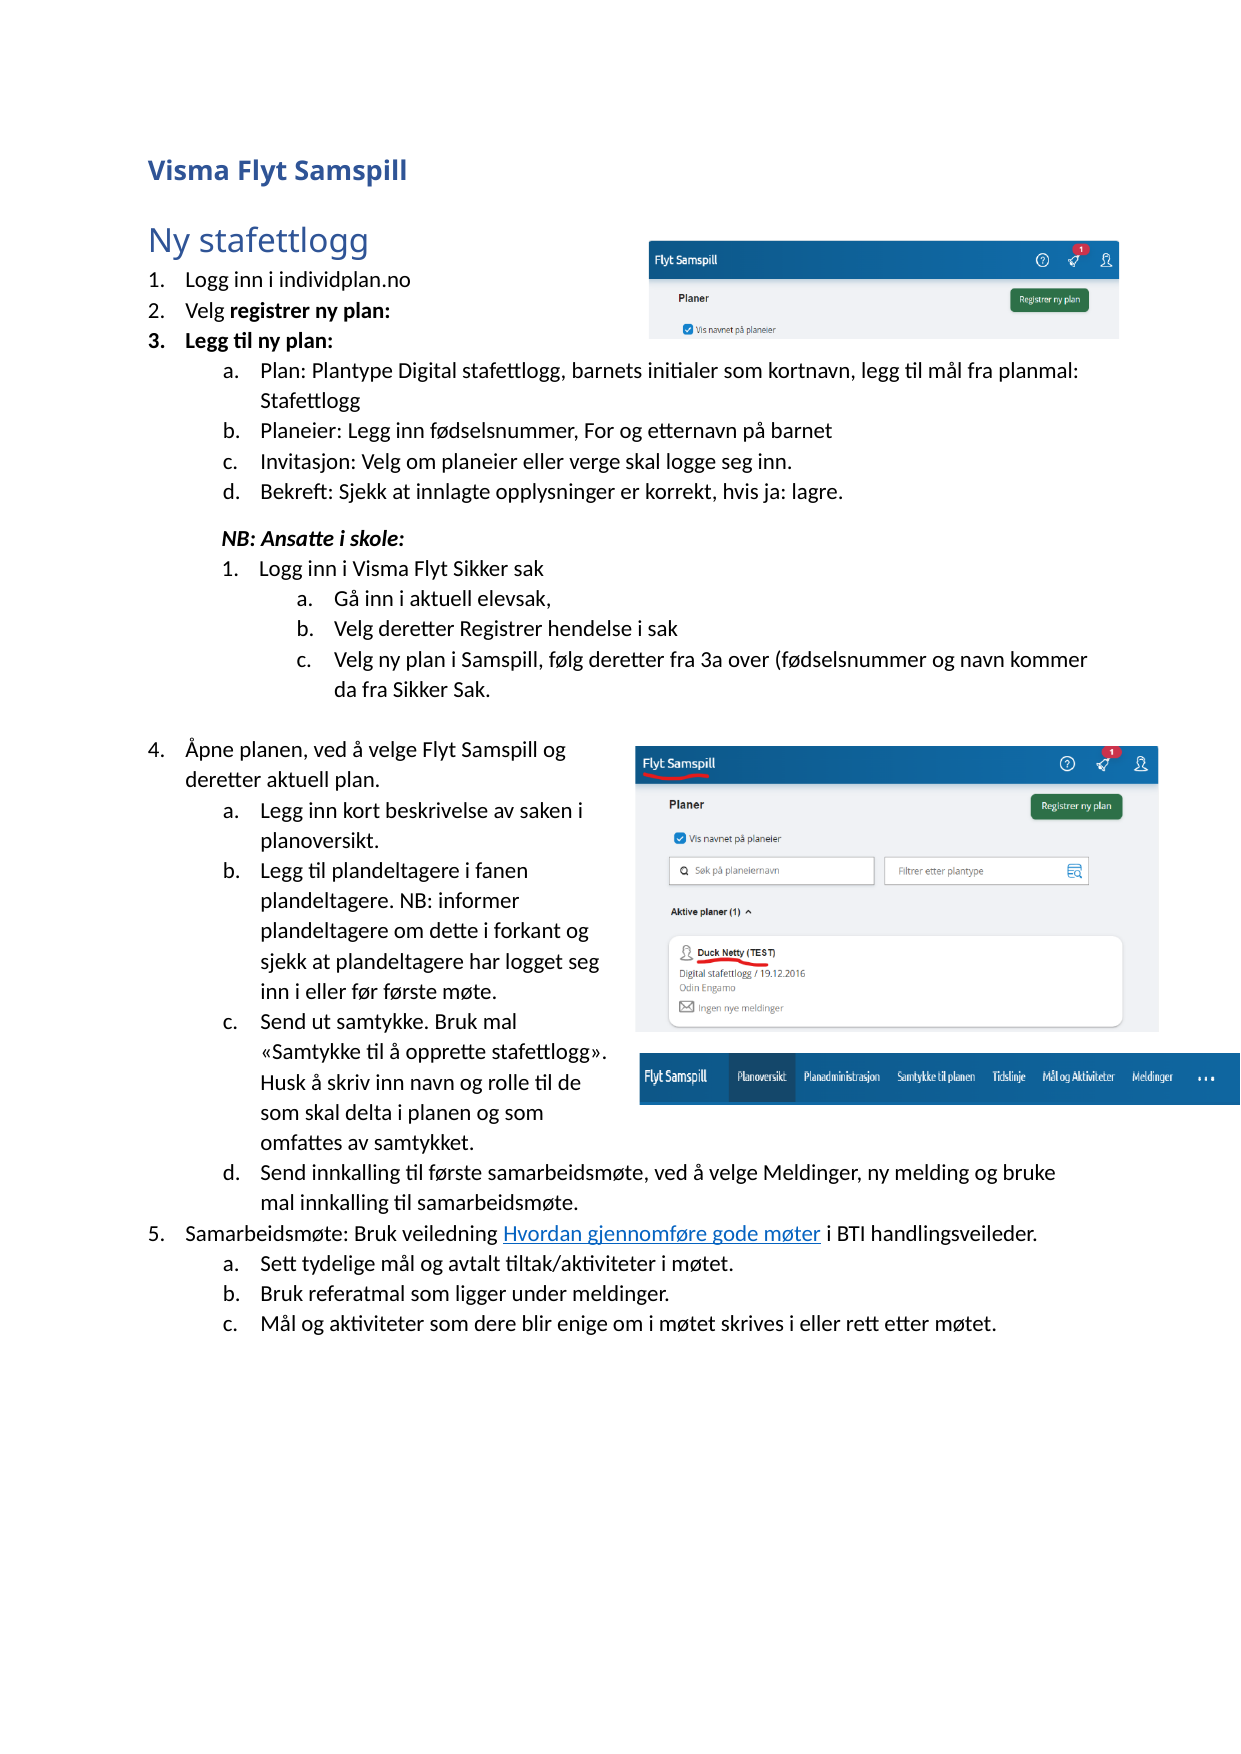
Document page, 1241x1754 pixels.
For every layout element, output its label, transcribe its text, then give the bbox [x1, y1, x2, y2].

text NB: Ansatte i skole: [148, 524, 1093, 552]
list Planeier: Legg inn fødselsnummer, For og etternavn på barnet [223, 417, 1093, 444]
list Send ut samtykke. Bruk mal «Samtykke til å opprette stafettlogg». Husk å skriv inn navn og rolle til de som skal delta i planen og som omfattes av samtykket. [223, 1007, 1093, 1156]
list Åpne planen, ved å velge Flyt Samspill og deretter aktuell plan. [148, 735, 1093, 793]
picture [648, 240, 1120, 339]
list Samarbeidsmøte: Bruk veiledning Hvordan gjennomføre gode møter i BTI handlingsveileder. [148, 1219, 1093, 1247]
picture [635, 746, 1159, 1032]
list Velg ny plan i Samspill, følg deretter fra 3a over (fødselsnummer og navn kommer da fra Sikker Sak. [296, 645, 1093, 703]
list Velg registrer ny plan: [148, 296, 648, 324]
list Legg inn kort beskrivelse av saken i planoversikt. [223, 796, 635, 854]
subtitle Visma Flyt Samspill [148, 152, 1093, 189]
list Invitasjon: Velg om planeier eller verge skal logge seg inn. [223, 447, 1093, 475]
list Legg til plandeltagere i fanen plandeltagere. NB: informer plandeltagere om dette i forkant og sjekk at plandeltagere har logget seg inn i eller før første møte. [223, 856, 635, 1005]
list Gå inn i aktuell elevsak, [296, 584, 1093, 612]
list Mål og aktiviteter som dere blir enige om i møtet skrives i eller rett etter møtet. [223, 1309, 1093, 1337]
list Send innkalling til første samarbeidsmøte, ved å velge Meldinger, ny melding og bruke mal innkalling til samarbeidsmøte. [223, 1158, 1093, 1216]
subtitle Ny stafettlogg [148, 217, 1093, 262]
list Logg inn i individplan.no [148, 266, 648, 293]
list Sett tydelige mål og avtalt tiltak/aktiviteter i møtet. [223, 1249, 1093, 1277]
list Plan: Plantype Digital stafettlogg, barnets initialer som kortnavn, legg til mål fra planmal: Stafettlogg [223, 356, 1093, 414]
list Bruk referatmal som ligger under meldinger. [223, 1279, 1093, 1307]
list Velg deretter Registrer hendelse i sak [296, 614, 1093, 642]
list Legg til ny plan: [148, 326, 1093, 354]
list Logg inn i Visma Flyt Sikker sak [221, 554, 1093, 582]
list Bekreft: Sjekk at innlagte opplysninger er korrekt, hvis ja: lagre. [223, 477, 1093, 505]
picture [639, 1053, 1240, 1105]
